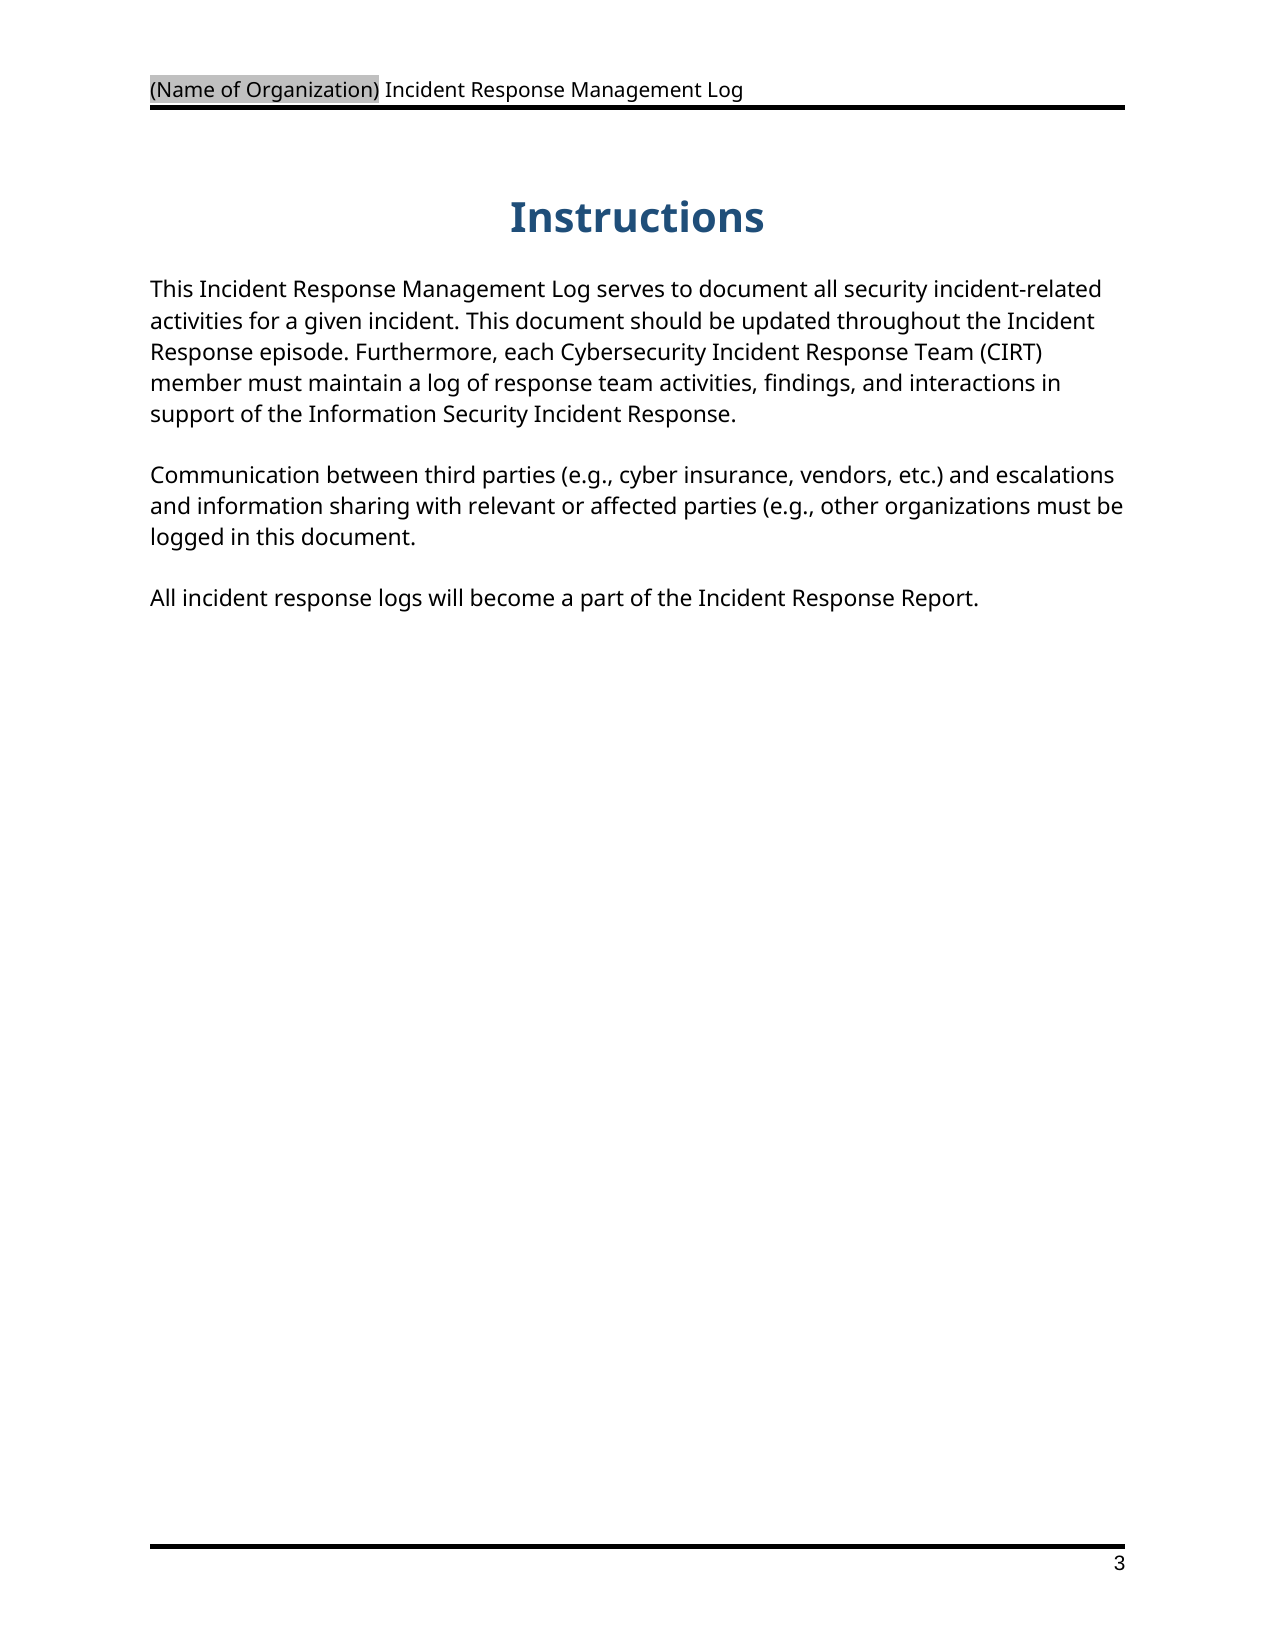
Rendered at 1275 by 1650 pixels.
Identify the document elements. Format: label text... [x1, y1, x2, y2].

text This Incident Response Management Log serves to document all security incident-related activities for a given incident. This document should be updated throughout the Incident Response episode. Furthermore, each Cybersecurity Incident Response Team (CIRT) member must maintain a log of response team activities, findings, and interactions in support of the Information Security Incident Response. [150, 273, 1125, 430]
text All incident response logs will become a part of the Incident Response Report. [150, 582, 1125, 613]
subtitle Instructions [150, 187, 1125, 244]
text Communication between third parties (e.g., cyber insurance, vendors, etc.) and escalations and information sharing with relevant or affected parties (e.g., other organizations must be logged in this document. [150, 459, 1125, 553]
